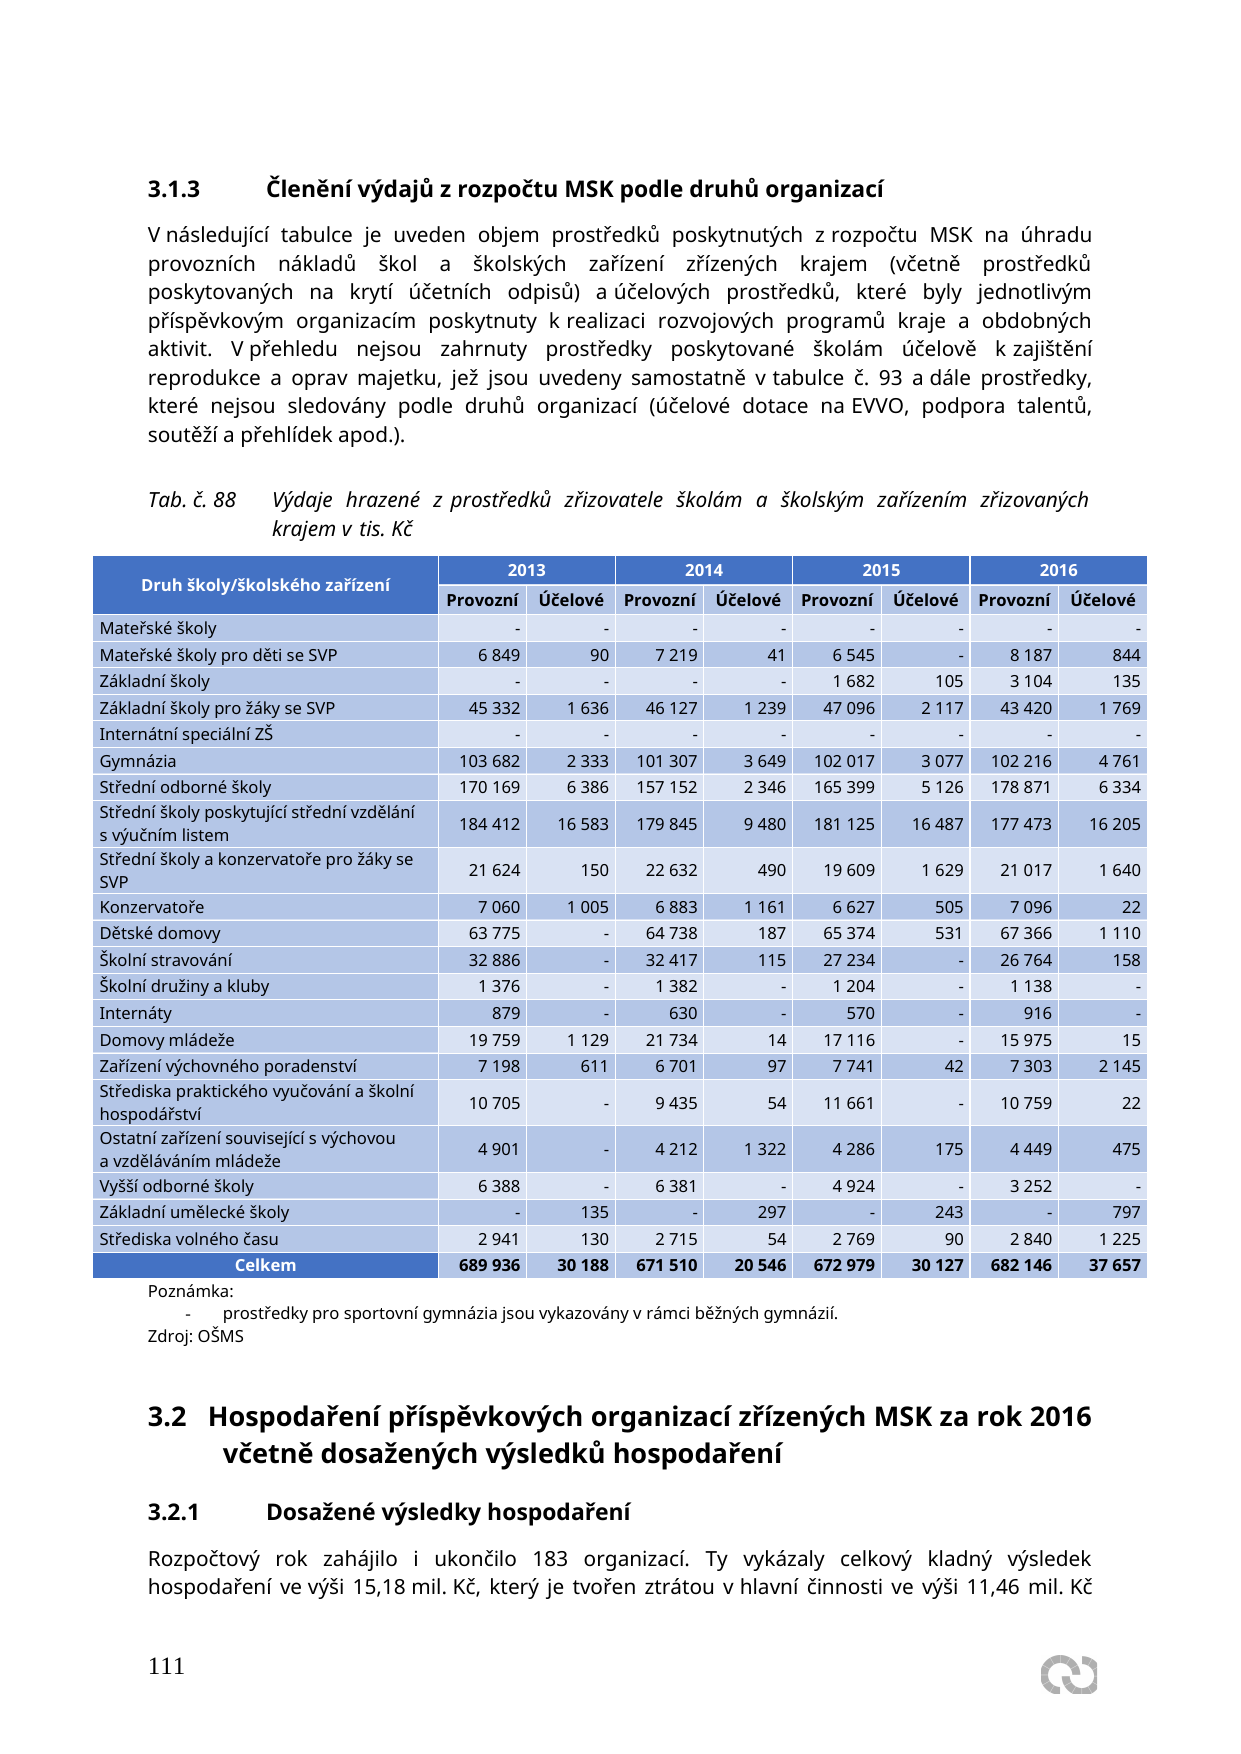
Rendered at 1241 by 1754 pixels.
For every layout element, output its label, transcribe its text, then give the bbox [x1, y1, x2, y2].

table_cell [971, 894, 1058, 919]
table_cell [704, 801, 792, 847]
text Poznámka: [148, 1279, 1092, 1302]
text V následující tabulce je uveden objem prostředků poskytnutých z rozpočtu MSK na úhradu provozních nákladů škol a školských zařízení zřízených krajem (včetně prostředků poskytovaných na krytí účetních odpisů) a účelových prostředků, které byly jednotlivým příspěvkovým organizacím poskytnuty k realizaci rozvojových programů kraje a obdobných aktivit. V přehledu nejsou zahrnuty prostředky poskytované školám účelově k zajištění reprodukce a oprav majetku, jež jsou uvedeny samostatně v tabulce č. 93 a dále prostředky, které nejsou sledovány podle druhů organizací (účelové dotace na EVVO, podpora talentů, soutěží a přehlídek apod.). [148, 221, 1092, 448]
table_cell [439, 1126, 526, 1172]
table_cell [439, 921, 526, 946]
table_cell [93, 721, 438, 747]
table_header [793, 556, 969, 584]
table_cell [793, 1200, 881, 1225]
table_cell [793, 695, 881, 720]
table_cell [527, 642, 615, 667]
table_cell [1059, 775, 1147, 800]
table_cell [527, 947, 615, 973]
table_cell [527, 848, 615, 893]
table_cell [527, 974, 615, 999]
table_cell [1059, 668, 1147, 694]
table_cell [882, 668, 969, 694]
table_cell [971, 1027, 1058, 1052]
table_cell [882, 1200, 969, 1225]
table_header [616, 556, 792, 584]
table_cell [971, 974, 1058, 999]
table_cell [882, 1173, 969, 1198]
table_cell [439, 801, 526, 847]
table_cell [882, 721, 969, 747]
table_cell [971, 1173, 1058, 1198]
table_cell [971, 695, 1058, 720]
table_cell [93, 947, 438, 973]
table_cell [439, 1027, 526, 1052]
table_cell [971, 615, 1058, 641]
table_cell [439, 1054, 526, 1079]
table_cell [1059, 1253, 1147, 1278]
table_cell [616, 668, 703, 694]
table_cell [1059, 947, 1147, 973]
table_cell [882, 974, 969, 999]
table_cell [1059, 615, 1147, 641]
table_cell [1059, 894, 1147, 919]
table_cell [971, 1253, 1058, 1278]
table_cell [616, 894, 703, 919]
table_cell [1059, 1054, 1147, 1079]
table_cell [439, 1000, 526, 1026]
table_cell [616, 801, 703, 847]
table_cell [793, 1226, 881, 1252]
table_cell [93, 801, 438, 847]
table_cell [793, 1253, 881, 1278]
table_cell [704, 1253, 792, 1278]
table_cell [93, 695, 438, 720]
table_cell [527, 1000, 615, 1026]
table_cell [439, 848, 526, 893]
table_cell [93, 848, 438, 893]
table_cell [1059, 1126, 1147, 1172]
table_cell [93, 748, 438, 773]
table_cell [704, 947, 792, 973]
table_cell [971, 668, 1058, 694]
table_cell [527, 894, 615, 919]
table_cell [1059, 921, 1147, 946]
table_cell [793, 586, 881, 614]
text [148, 1544, 1092, 1601]
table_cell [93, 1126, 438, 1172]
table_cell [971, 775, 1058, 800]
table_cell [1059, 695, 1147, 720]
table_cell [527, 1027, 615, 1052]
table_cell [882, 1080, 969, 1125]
text Výdaje hrazené z prostředků zřizovatele školám a školským zařízením zřizovaných krajem v tis. Kč [148, 486, 1092, 542]
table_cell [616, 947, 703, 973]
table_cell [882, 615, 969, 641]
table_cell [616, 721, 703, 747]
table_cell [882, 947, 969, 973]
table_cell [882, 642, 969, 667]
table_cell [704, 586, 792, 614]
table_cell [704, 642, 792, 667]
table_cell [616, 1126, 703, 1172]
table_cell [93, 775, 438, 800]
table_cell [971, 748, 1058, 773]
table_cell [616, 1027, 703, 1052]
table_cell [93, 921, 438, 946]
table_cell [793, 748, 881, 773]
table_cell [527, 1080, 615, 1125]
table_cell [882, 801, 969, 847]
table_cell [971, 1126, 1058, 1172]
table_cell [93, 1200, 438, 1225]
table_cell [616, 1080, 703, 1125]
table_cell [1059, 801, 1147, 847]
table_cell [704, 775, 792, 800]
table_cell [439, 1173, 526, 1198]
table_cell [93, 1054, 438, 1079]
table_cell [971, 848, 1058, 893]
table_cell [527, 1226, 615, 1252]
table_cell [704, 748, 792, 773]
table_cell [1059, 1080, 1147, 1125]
subtitle Dosažené výsledky hospodaření [148, 1496, 1092, 1527]
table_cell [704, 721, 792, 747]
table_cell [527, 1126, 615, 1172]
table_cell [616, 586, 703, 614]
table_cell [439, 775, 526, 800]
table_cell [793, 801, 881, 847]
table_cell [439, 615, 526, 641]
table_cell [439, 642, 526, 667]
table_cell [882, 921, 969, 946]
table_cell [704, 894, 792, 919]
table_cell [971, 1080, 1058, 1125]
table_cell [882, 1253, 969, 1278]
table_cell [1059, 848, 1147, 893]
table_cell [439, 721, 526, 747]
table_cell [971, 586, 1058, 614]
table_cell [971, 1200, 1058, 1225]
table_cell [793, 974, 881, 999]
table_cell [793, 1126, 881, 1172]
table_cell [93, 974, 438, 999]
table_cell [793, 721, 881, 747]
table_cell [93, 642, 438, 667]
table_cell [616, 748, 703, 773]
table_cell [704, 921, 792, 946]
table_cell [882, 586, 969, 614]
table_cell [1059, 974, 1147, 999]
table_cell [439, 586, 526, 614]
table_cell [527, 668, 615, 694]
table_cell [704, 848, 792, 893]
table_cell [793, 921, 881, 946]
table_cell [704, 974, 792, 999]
list prostředky pro sportovní gymnázia jsou vykazovány v rámci běžných gymnázií. [185, 1302, 1092, 1324]
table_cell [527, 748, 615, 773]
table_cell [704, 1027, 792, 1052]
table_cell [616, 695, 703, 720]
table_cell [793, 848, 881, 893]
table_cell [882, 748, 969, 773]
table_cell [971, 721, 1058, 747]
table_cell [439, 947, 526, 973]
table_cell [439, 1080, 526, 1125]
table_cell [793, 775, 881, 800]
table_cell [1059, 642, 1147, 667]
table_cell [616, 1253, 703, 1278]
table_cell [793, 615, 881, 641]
picture [1040, 1655, 1098, 1693]
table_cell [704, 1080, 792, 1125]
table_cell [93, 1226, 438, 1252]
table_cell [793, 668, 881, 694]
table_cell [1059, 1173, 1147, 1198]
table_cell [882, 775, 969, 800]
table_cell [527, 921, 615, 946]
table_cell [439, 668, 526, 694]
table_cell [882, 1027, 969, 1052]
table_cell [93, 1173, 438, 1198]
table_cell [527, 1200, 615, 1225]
subtitle Členění výdajů z rozpočtu MSK podle druhů organizací [148, 173, 1092, 204]
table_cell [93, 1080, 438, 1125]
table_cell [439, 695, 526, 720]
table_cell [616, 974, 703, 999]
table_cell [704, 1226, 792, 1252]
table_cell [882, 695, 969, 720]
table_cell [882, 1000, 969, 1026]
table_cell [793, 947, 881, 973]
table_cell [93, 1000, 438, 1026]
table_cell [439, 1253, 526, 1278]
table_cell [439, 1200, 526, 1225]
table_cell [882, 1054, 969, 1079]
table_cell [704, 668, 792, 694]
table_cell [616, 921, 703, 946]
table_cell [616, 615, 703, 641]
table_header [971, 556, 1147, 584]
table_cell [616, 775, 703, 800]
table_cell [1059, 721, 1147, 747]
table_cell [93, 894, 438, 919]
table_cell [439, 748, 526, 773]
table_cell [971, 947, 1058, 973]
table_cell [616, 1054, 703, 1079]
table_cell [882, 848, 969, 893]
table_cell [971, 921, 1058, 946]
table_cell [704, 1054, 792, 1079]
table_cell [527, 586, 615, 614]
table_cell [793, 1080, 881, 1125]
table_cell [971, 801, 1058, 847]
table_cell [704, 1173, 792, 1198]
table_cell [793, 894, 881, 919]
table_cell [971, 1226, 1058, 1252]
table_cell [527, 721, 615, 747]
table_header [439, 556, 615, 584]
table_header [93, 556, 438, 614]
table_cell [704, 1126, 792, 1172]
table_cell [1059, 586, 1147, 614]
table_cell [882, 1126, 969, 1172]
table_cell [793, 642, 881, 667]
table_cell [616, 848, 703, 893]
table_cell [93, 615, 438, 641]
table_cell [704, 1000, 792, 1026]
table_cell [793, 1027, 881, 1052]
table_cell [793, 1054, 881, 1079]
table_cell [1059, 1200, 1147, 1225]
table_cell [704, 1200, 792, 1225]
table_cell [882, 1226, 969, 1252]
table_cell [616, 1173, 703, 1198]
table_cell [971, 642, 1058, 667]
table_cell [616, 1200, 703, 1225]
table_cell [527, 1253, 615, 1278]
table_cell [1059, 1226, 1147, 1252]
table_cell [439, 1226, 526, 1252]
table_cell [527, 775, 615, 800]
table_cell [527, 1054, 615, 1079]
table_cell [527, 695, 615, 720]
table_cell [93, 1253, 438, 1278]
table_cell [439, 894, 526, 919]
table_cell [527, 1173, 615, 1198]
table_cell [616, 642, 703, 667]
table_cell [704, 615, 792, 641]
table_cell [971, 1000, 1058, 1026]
subtitle Hospodaření příspěvkových organizací zřízených MSK za rok 2016 včetně dosažených výsledků hospodaření [148, 1397, 1092, 1471]
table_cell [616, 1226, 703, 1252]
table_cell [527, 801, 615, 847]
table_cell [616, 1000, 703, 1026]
text Zdroj: OŠMS [148, 1324, 1092, 1347]
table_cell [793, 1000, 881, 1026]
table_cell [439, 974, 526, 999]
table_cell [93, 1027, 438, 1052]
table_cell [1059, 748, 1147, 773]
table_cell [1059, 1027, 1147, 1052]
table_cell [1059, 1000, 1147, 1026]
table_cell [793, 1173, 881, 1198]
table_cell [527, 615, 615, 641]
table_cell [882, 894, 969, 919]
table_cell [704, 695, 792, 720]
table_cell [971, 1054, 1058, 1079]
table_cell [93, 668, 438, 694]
